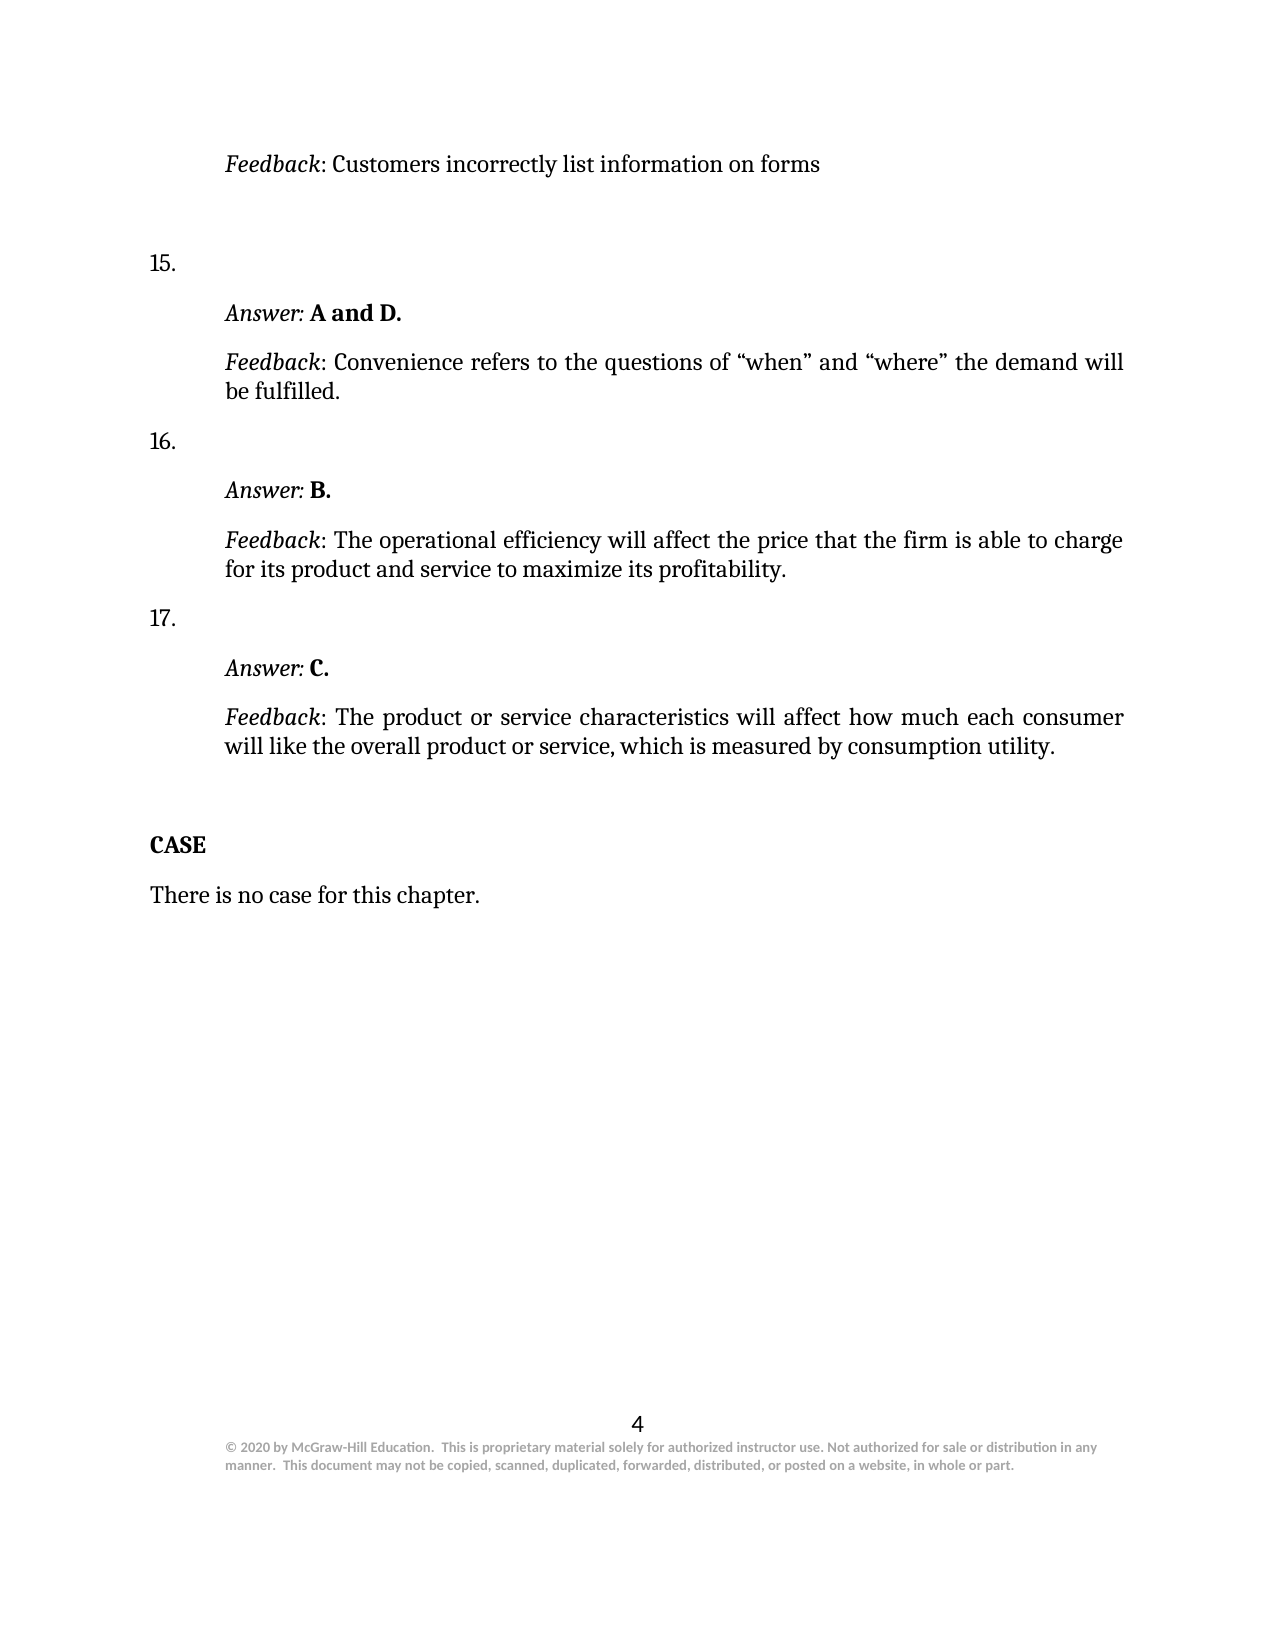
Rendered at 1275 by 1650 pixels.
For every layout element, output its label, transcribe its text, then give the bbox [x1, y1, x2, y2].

text 16. [150, 427, 1125, 455]
text Feedback: Customers incorrectly list information on forms [225, 150, 1125, 179]
text CASE [150, 831, 1125, 860]
text Answer: B. [225, 476, 1125, 505]
text 17. [150, 604, 1125, 633]
text Feedback: The product or service characteristics will affect how much each consumer will like the overall product or service, which is measured by consumption utility. [225, 703, 1125, 761]
text 15. [150, 249, 1125, 278]
text Feedback: The operational efficiency will affect the price that the firm is able to charge for its product and service to maximize its profitability. [225, 526, 1125, 583]
text Answer: A and D. [225, 299, 1125, 327]
text Answer: C. [225, 654, 1125, 682]
text There is no case for this chapter. [150, 881, 1125, 909]
text Feedback: Convenience refers to the questions of “when” and “where” the demand will be fulfilled. [225, 348, 1125, 406]
